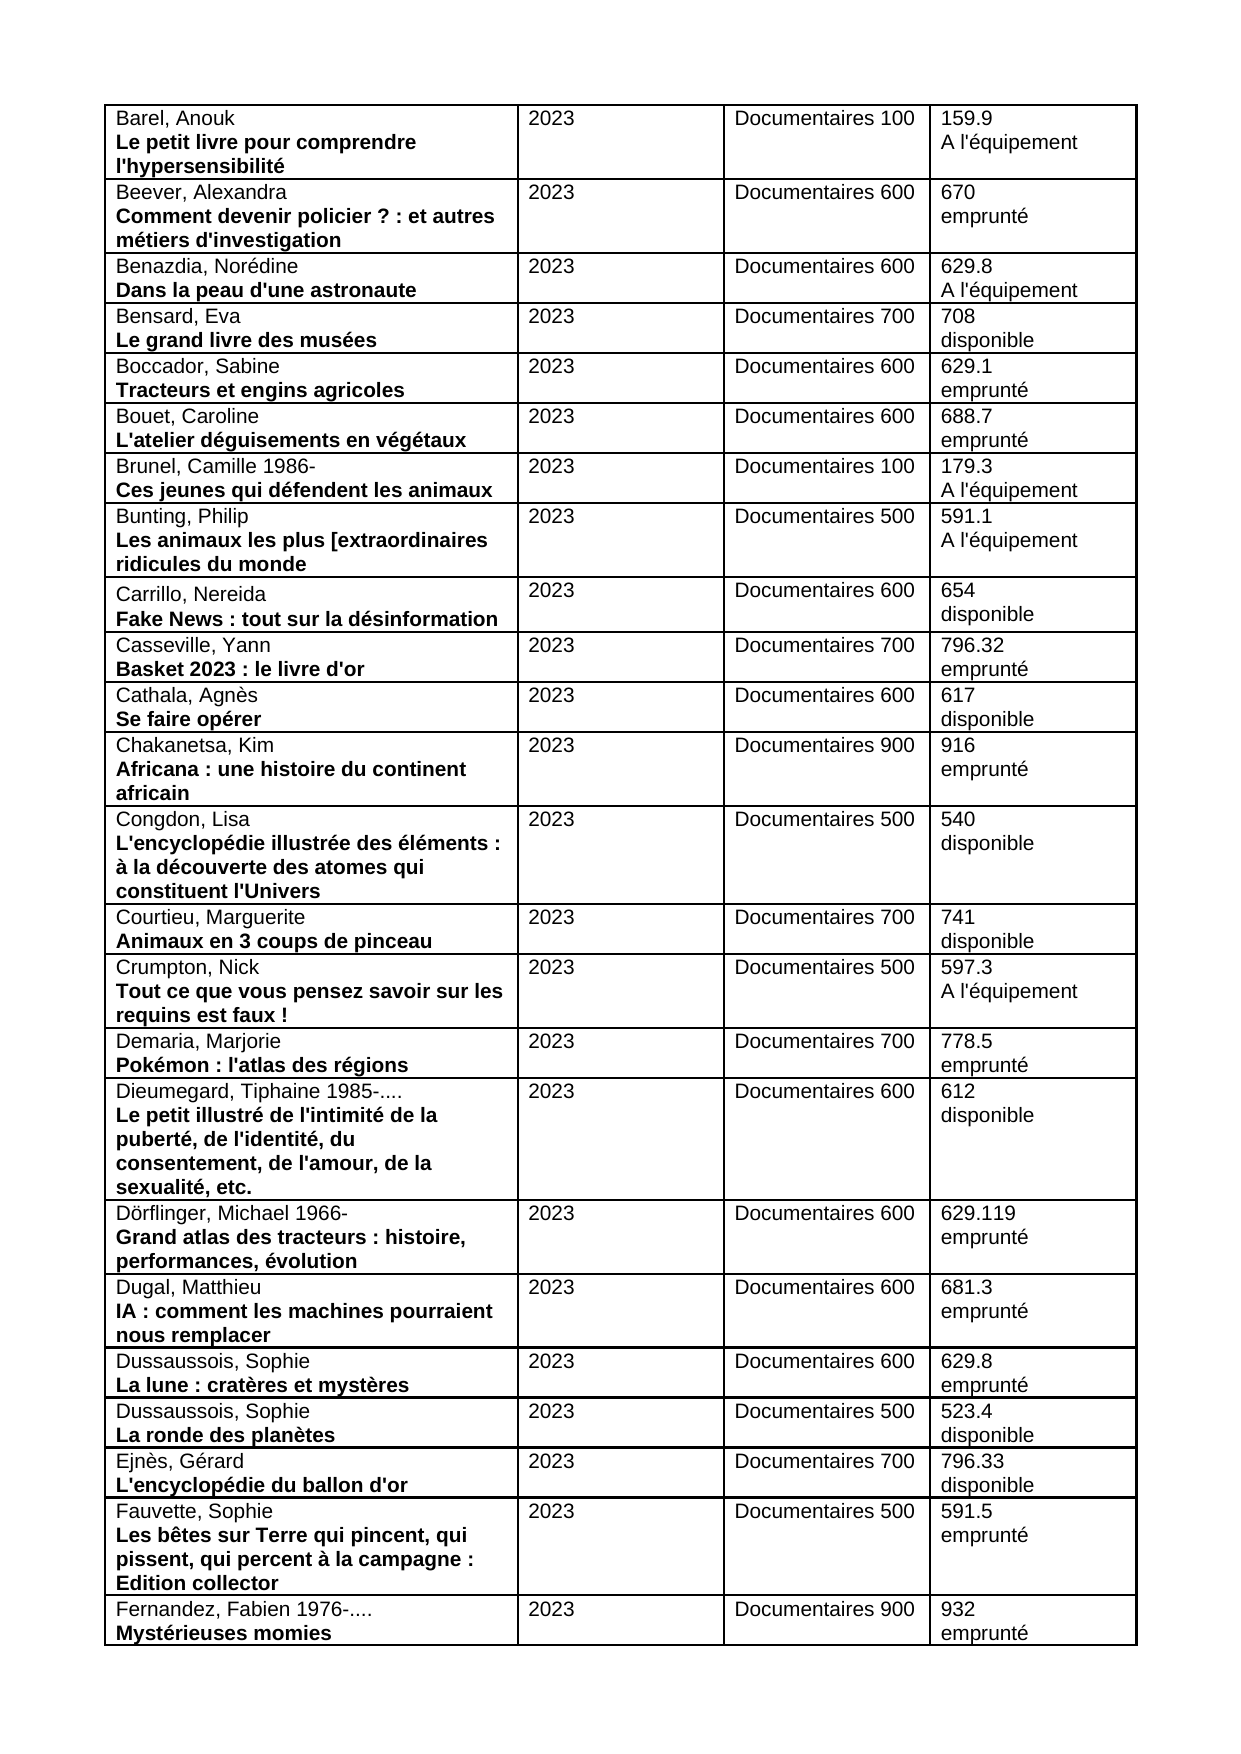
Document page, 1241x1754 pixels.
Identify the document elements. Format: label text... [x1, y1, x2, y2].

table_cell Fauvette, Sophie Les bêtes sur Terre qui pincent, qui pissent, qui percent à la campagne : Edition collector [106, 1499, 517, 1594]
table_cell Documentaires 100 [725, 454, 929, 502]
table_cell 179.3 A l'équipement [931, 454, 1135, 502]
table_cell Documentaires 600 [725, 1079, 929, 1198]
table_cell 916 emprunté [931, 733, 1135, 805]
table_cell Documentaires 600 [725, 1275, 929, 1346]
table_cell 688.7 emprunté [931, 404, 1135, 452]
table_cell Documentaires 600 [725, 1349, 929, 1396]
table_cell Documentaires 500 [725, 955, 929, 1027]
table_cell Dussaussois, Sophie La ronde des planètes [106, 1399, 517, 1446]
table_cell Brunel, Camille 1986- Ces jeunes qui défendent les animaux [106, 454, 517, 502]
table_cell Barel, Anouk Le petit livre pour comprendre l'hypersensibilité [106, 106, 517, 178]
table_cell 2023 [519, 905, 723, 953]
table_cell Documentaires 500 [725, 1499, 929, 1594]
table_cell Carrillo, Nereida‏ Fake News : tout sur la désinformation [106, 578, 517, 631]
table_cell Documentaires 700 [725, 1029, 929, 1077]
table_cell 2023 [519, 354, 723, 402]
table_cell 2023 [519, 404, 723, 452]
table_cell 2023 [519, 1399, 723, 1446]
table_cell 2023 [519, 1029, 723, 1077]
table_cell Beever, Alexandra Comment devenir policier ? : et autres métiers d'investigation [106, 180, 517, 252]
table_cell Dörflinger, Michael 1966- Grand atlas des tracteurs : histoire, performances, évolution [106, 1201, 517, 1272]
table_cell 597.3 A l'équipement [931, 955, 1135, 1027]
table_cell Chakanetsa, Kim Africana : une histoire du continent africain [106, 733, 517, 805]
table_cell Documentaires 900 [725, 733, 929, 805]
table_cell 2023 [519, 578, 723, 631]
table_cell Boccador, Sabine Tracteurs et engins agricoles [106, 354, 517, 402]
table_cell Documentaires 600 [725, 354, 929, 402]
table_cell Documentaires 600 [725, 404, 929, 452]
table_cell 591.1 A l'équipement [931, 504, 1135, 576]
table_cell Courtieu, Marguerite Animaux en 3 coups de pinceau [106, 905, 517, 953]
table_cell 612 disponible [931, 1079, 1135, 1198]
table_cell Crumpton, Nick Tout ce que vous pensez savoir sur les requins est faux ! [106, 955, 517, 1027]
table_cell Congdon, Lisa L'encyclopédie illustrée des éléments : à la découverte des atomes qui constituent l'Univers [106, 807, 517, 903]
table_cell Bensard, Eva Le grand livre des musées [106, 304, 517, 352]
table_cell 629.119 emprunté [931, 1201, 1135, 1272]
table_cell 932 emprunté [931, 1596, 1135, 1644]
table_cell 629.1 emprunté [931, 354, 1135, 402]
table_cell 778.5 emprunté [931, 1029, 1135, 1077]
table_cell 2023 [519, 180, 723, 252]
table_cell Documentaires 600 [725, 578, 929, 631]
table_cell 741 disponible [931, 905, 1135, 953]
table_cell Dugal, Matthieu IA : comment les machines pourraient nous remplacer [106, 1275, 517, 1346]
table_cell 159.9 A l'équipement [931, 106, 1135, 178]
table_cell 2023 [519, 454, 723, 502]
table_cell Documentaires 500 [725, 1399, 929, 1446]
table_cell 2023 [519, 106, 723, 178]
table_cell Documentaires 600 [725, 180, 929, 252]
table_cell Casseville, Yann Basket 2023 : le livre d'or [106, 633, 517, 681]
table_cell Fernandez, Fabien 1976-.... Mystérieuses momies [106, 1596, 517, 1644]
table_cell 2023 [519, 1449, 723, 1496]
table_cell Dussaussois, Sophie La lune : cratères et mystères [106, 1349, 517, 1396]
table_cell 2023 [519, 1349, 723, 1396]
table_cell 2023 [519, 504, 723, 576]
table_cell 629.8 A l'équipement [931, 254, 1135, 302]
table_cell Bouet, Caroline L'atelier déguisements en végétaux [106, 404, 517, 452]
table_cell 2023 [519, 733, 723, 805]
table_cell Demaria, Marjorie Pokémon : l'atlas des régions [106, 1029, 517, 1077]
table_cell 2023 [519, 633, 723, 681]
table_cell 629.8 emprunté [931, 1349, 1135, 1396]
table_cell Documentaires 600 [725, 1201, 929, 1272]
table_cell Documentaires 700 [725, 1449, 929, 1496]
table_cell Documentaires 600 [725, 254, 929, 302]
table_cell Documentaires 700 [725, 304, 929, 352]
table_cell 2023 [519, 683, 723, 731]
table_cell 796.33 disponible [931, 1449, 1135, 1496]
table_cell Ejnès, Gérard L'encyclopédie du ballon d'or [106, 1449, 517, 1496]
table_cell 2023 [519, 304, 723, 352]
table_cell 654 disponible [931, 578, 1135, 631]
table_cell 2023 [519, 1596, 723, 1644]
table_cell Documentaires 500 [725, 807, 929, 903]
table_cell Documentaires 100 [725, 106, 929, 178]
table_cell Documentaires 900 [725, 1596, 929, 1644]
table_cell Documentaires 700 [725, 905, 929, 953]
table_cell Bunting, Philip Les animaux les plus [extraordinaires ridicules du monde [106, 504, 517, 576]
table_cell Documentaires 500 [725, 504, 929, 576]
table_cell 540 disponible [931, 807, 1135, 903]
table_cell 708 disponible [931, 304, 1135, 352]
table_cell 2023 [519, 807, 723, 903]
table_cell Documentaires 600 [725, 683, 929, 731]
table_cell Cathala, Agnès Se faire opérer [106, 683, 517, 731]
table_cell 2023 [519, 1201, 723, 1272]
table_cell Benazdia, Norédine Dans la peau d'une astronaute [106, 254, 517, 302]
table_cell Documentaires 700 [725, 633, 929, 681]
table_cell 2023 [519, 1499, 723, 1594]
table_cell 617 disponible [931, 683, 1135, 731]
table_cell 2023 [519, 955, 723, 1027]
table_cell 2023 [519, 1079, 723, 1198]
table_cell 2023 [519, 1275, 723, 1346]
table_cell 591.5 emprunté [931, 1499, 1135, 1594]
table_cell 2023 [519, 254, 723, 302]
table_cell 681.3 emprunté [931, 1275, 1135, 1346]
table_cell 796.32 emprunté [931, 633, 1135, 681]
table_cell 523.4 disponible [931, 1399, 1135, 1446]
table_cell Dieumegard, Tiphaine 1985-.... Le petit illustré de l'intimité de la puberté, de l'identité, du consentement, de l'amour, de la sexualité, etc. [106, 1079, 517, 1198]
table_cell 670 emprunté [931, 180, 1135, 252]
